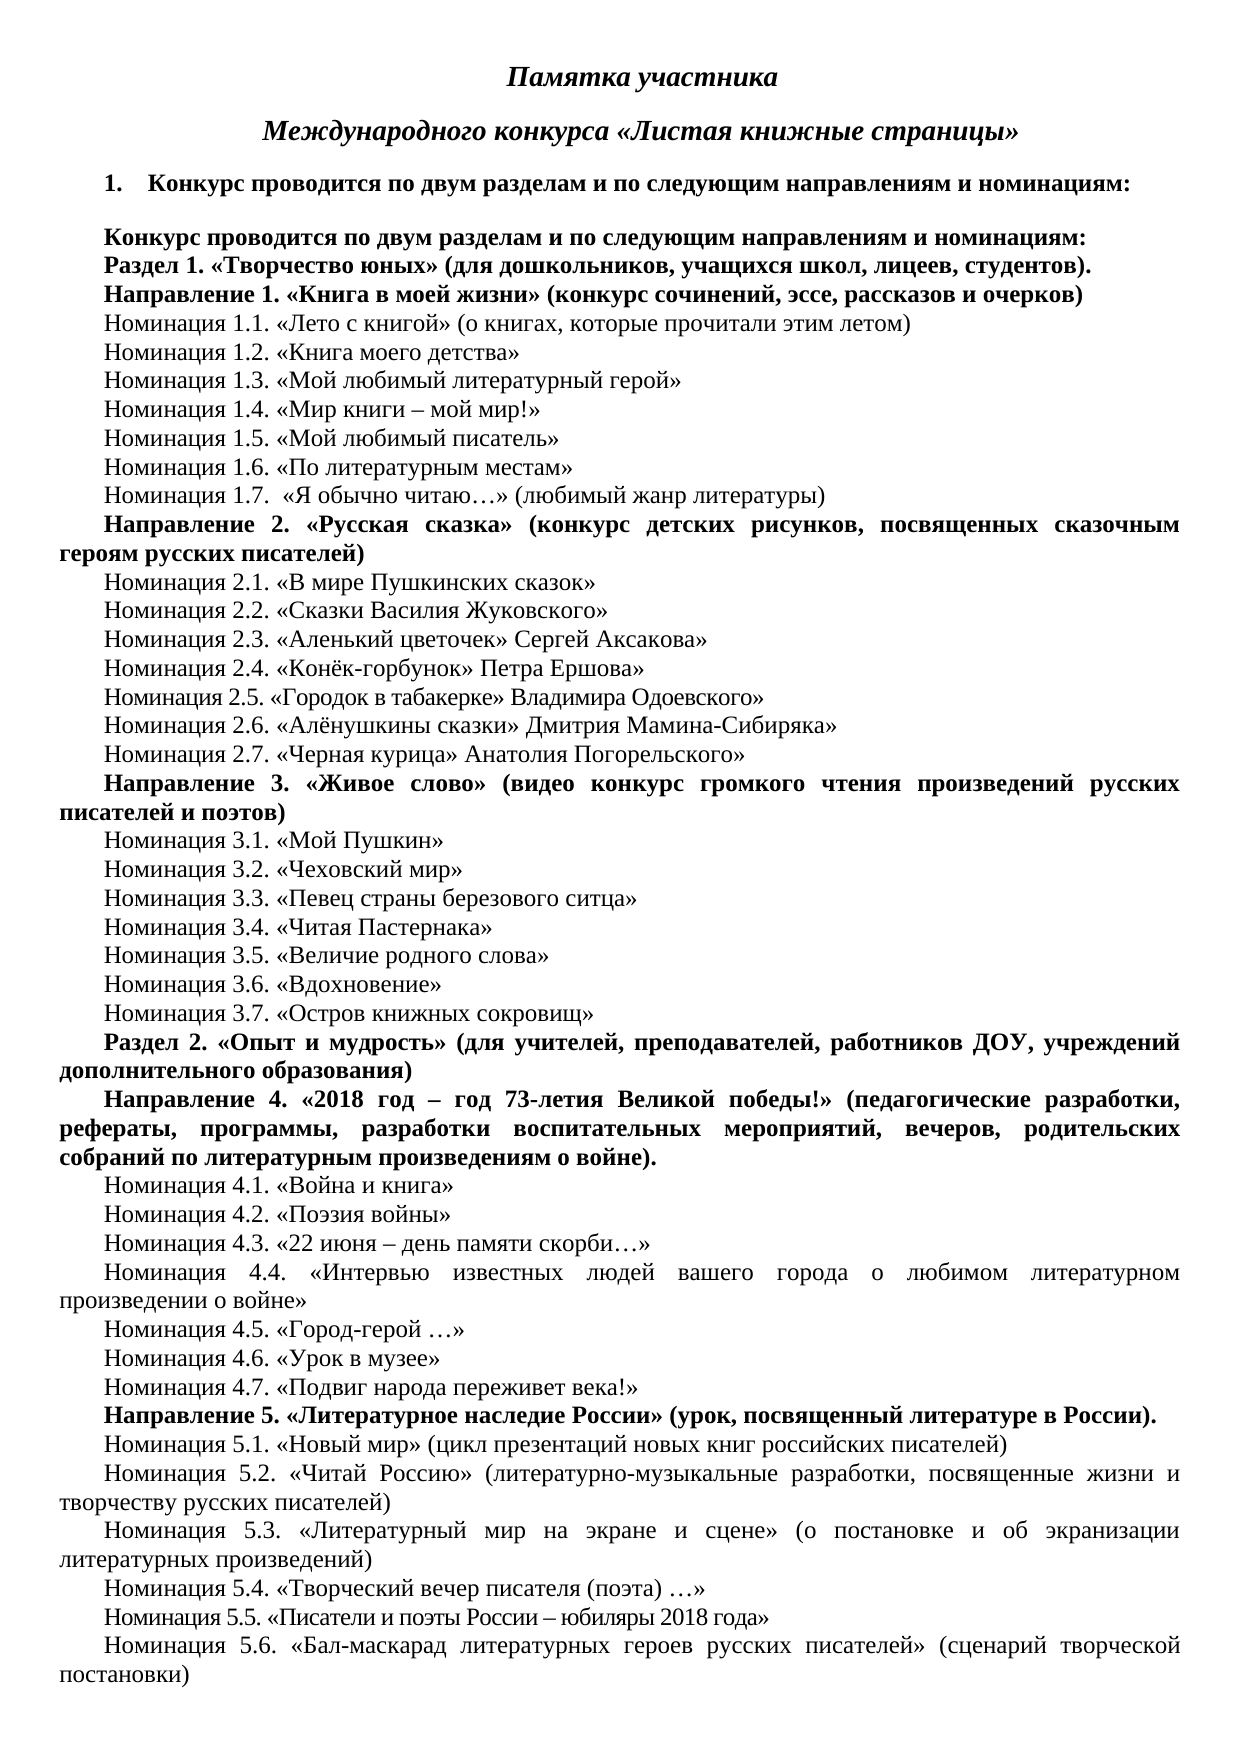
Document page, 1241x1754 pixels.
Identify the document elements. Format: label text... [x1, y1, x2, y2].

text Номинация 4.6. «Урок в музее» [59, 1343, 1181, 1372]
text Конкурс проводится по двум разделам и по следующим направлениям и номинациям: [59, 222, 1181, 250]
text Номинация 4.1. «Война и книга» [59, 1170, 1181, 1199]
text Номинация 2.6. «Алёнушкины сказки» Дмитрия Мамина-Сибиряка» [59, 710, 1181, 739]
text Международного конкурса «Листая книжные страницы» [59, 113, 1181, 147]
text Номинация 5.5. «Писатели и поэты России – юбиляры 2018 года» [59, 1602, 1181, 1630]
text Номинация 2.4. «Конёк-горбунок» Петра Ершова» [59, 653, 1181, 682]
text Направление 5. «Литературное наследие России» (урок, посвященный литературе в России). [59, 1400, 1181, 1429]
text Номинация 4.2. «Поэзия войны» [59, 1199, 1181, 1228]
text Номинация 3.4. «Читая Пастернака» [59, 912, 1181, 940]
text Памятка участника [59, 59, 1181, 93]
text Номинация 2.5. «Городок в табакерке» Владимира Одоевского» [59, 682, 1181, 710]
text Номинация 5.2. «Читай Россию» (литературно-музыкальные разработки, посвященные жизни и творчеству русских писателей) [59, 1458, 1181, 1515]
text Направление 4. «2018 год – год 73-летия Великой победы!» (педагогические разработки, рефераты, программы, разработки воспитательных мероприятий, вечеров, родительских собраний по литературным произведениям о войне). [59, 1084, 1181, 1170]
text Номинация 1.3. «Мой любимый литературный герой» [59, 365, 1181, 394]
text Номинация 2.3. «Аленький цветочек» Сергей Аксакова» [59, 624, 1181, 653]
text Раздел 1. «Творчество юных» (для дошкольников, учащихся школ, лицеев, студентов). [59, 250, 1181, 279]
text Номинация 5.4. «Творческий вечер писателя (поэта) …» [59, 1573, 1181, 1602]
text Номинация 1.4. «Мир книги – мой мир!» [59, 394, 1181, 423]
text Номинация 3.6. «Вдохновение» [59, 969, 1181, 998]
text Направление 2. «Русская сказка» (конкурс детских рисунков, посвященных сказочным героям русских писателей) [59, 509, 1181, 567]
text Номинация 5.1. «Новый мир» (цикл презентаций новых книг российских писателей) [59, 1429, 1181, 1458]
text Направление 1. «Книга в моей жизни» (конкурс сочинений, эссе, рассказов и очерков) [59, 279, 1181, 308]
text Номинация 4.4. «Интервью известных людей вашего города о любимом литературном произведении о войне» [59, 1257, 1181, 1314]
text Номинация 2.7. «Черная курица» Анатолия Погорельского» [59, 739, 1181, 768]
text Номинация 1.2. «Книга моего детства» [59, 337, 1181, 365]
text Номинация 1.1. «Лето с книгой» (о книгах, которые прочитали этим летом) [59, 308, 1181, 337]
text Номинация 1.6. «По литературным местам» [59, 452, 1181, 480]
text Номинация 3.7. «Остров книжных сокровищ» [59, 998, 1181, 1027]
text Номинация 5.6. «Бал-маскарад литературных героев русских писателей» (сценарий творческой постановки) [59, 1630, 1181, 1688]
text Номинация 3.2. «Чеховский мир» [59, 854, 1181, 883]
text Номинация 2.1. «В мире Пушкинских сказок» [59, 567, 1181, 595]
text Номинация 4.7. «Подвиг народа переживет века!» [59, 1372, 1181, 1400]
text Номинация 1.5. «Мой любимый писатель» [59, 423, 1181, 452]
text Раздел 2. «Опыт и мудрость» (для учителей, преподавателей, работников ДОУ, учреждений дополнительного образования) [59, 1027, 1181, 1084]
list Конкурс проводится по двум разделам и по следующим направлениям и номинациям: [59, 168, 1181, 197]
text Номинация 3.3. «Певец страны березового ситца» [59, 883, 1181, 912]
text Направление 3. «Живое слово» (видео конкурс громкого чтения произведений русских писателей и поэтов) [59, 768, 1181, 825]
text Номинация 4.3. «22 июня – день памяти скорби…» [59, 1228, 1181, 1257]
text Номинация 3.5. «Величие родного слова» [59, 940, 1181, 969]
text Номинация 1.7. «Я обычно читаю…» (любимый жанр литературы) [59, 480, 1181, 509]
text Номинация 5.3. «Литературный мир на экране и сцене» (о постановке и об экранизации литературных произведений) [59, 1515, 1181, 1573]
text Номинация 4.5. «Город-герой …» [59, 1314, 1181, 1343]
text Номинация 2.2. «Сказки Василия Жуковского» [59, 595, 1181, 624]
text Номинация 3.1. «Мой Пушкин» [59, 825, 1181, 854]
